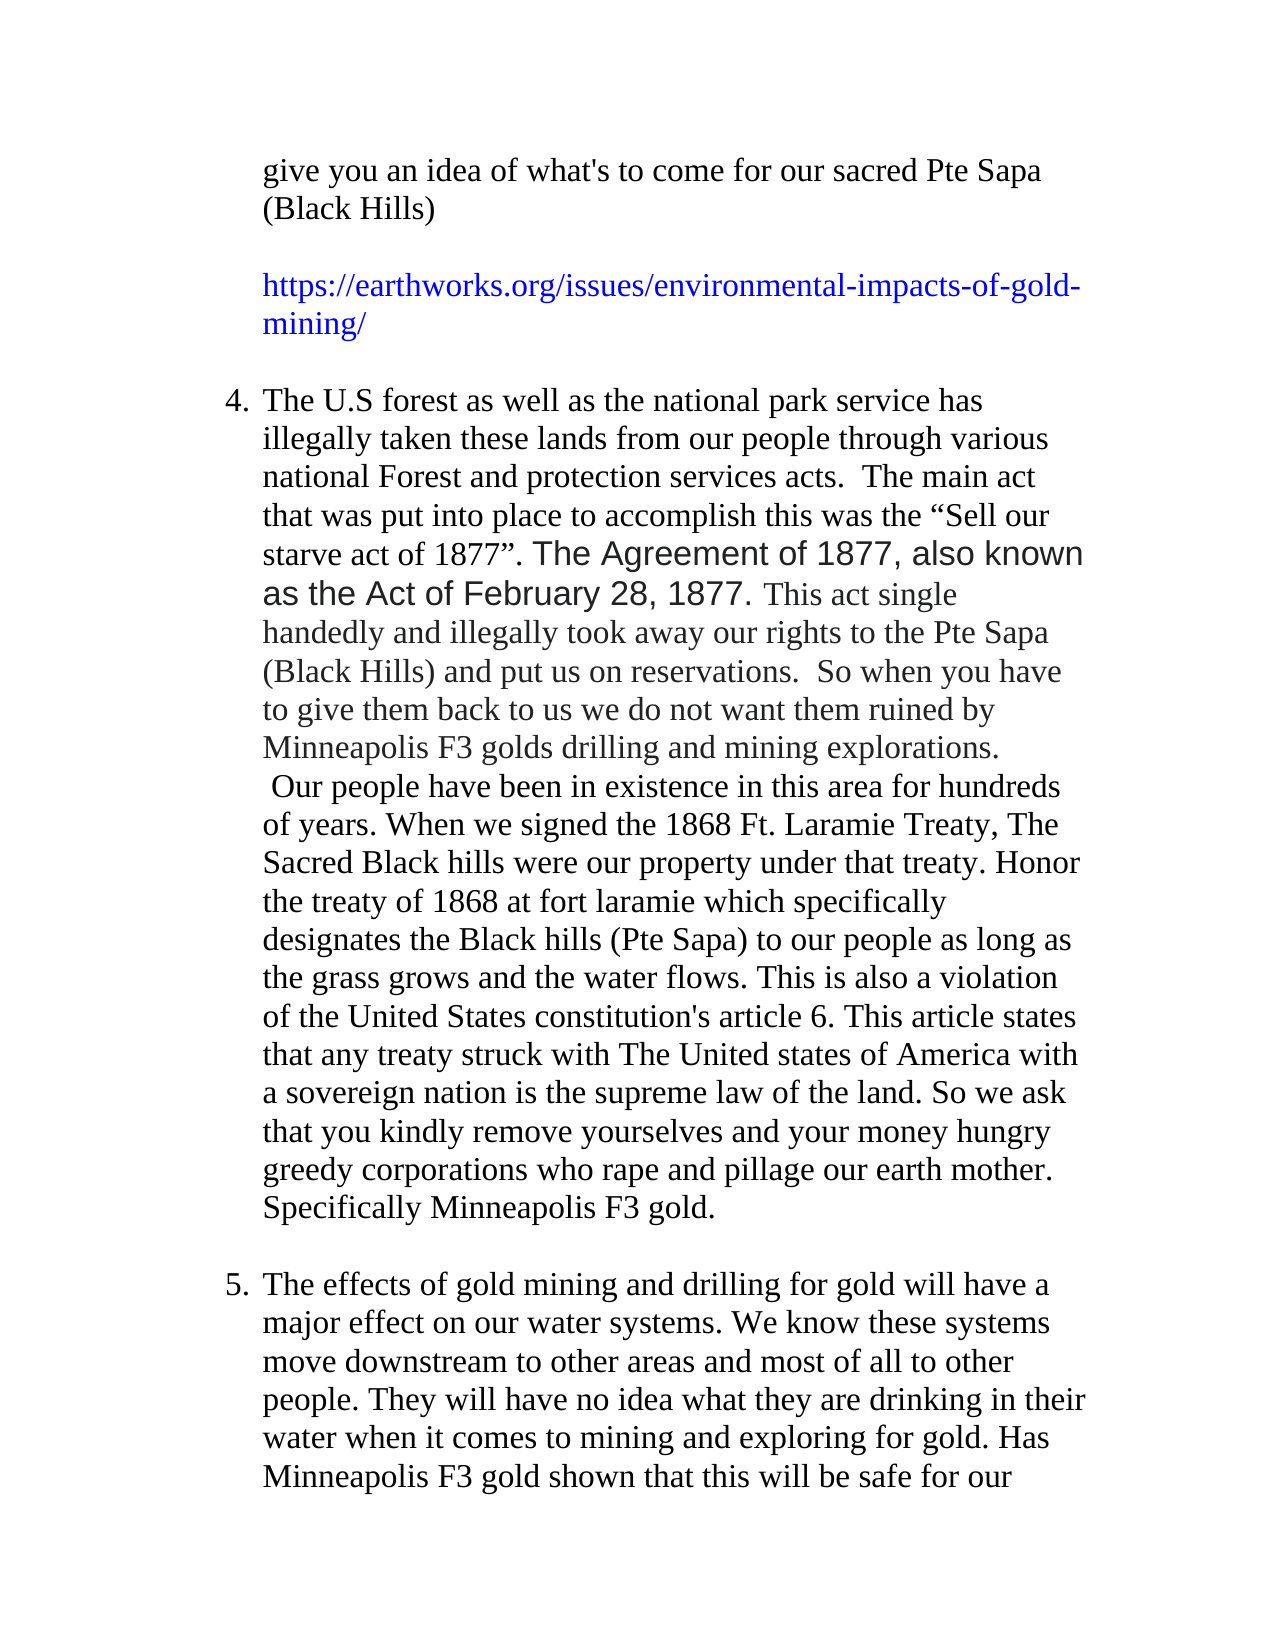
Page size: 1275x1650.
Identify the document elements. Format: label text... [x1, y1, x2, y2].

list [225, 1264, 1087, 1494]
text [262, 150, 1087, 227]
text https://earthworks.org/issues/environmental-impacts-of-gold-mining/ [262, 265, 1087, 342]
text Our people have been in existence in this area for hundreds of years. When we signed the 1868 Ft. Laramie Treaty, The Sacred Black hills were our property under that treaty. Honor the treaty of 1868 at fort laramie which specifically designates the Black hills (Pte Sapa) to our people as long as the grass grows and the water flows. This is also a violation of the United States constitution's article 6. This article states that any treaty struck with The United states of America with a sovereign nation is the supreme law of the land. So we ask that you kindly remove yourselves and your money hungry greedy corporations who rape and pillage our earth mother. Specifically Minneapolis F3 gold. [262, 766, 1087, 1226]
list The U.S forest as well as the national park service has illegally taken these lands from our people through various national Forest and protection services acts. The main act that was put into place to accomplish this was the “Sell our starve act of 1877”. The Agreement of 1877, also known as the Act of February 28, 1877. This act single handedly and illegally took away our rights to the Pte Sapa (Black Hills) and put us on reservations. So when you have to give them back to us we do not want them ruined by Minneapolis F3 golds drilling and mining explorations. [225, 380, 1087, 766]
